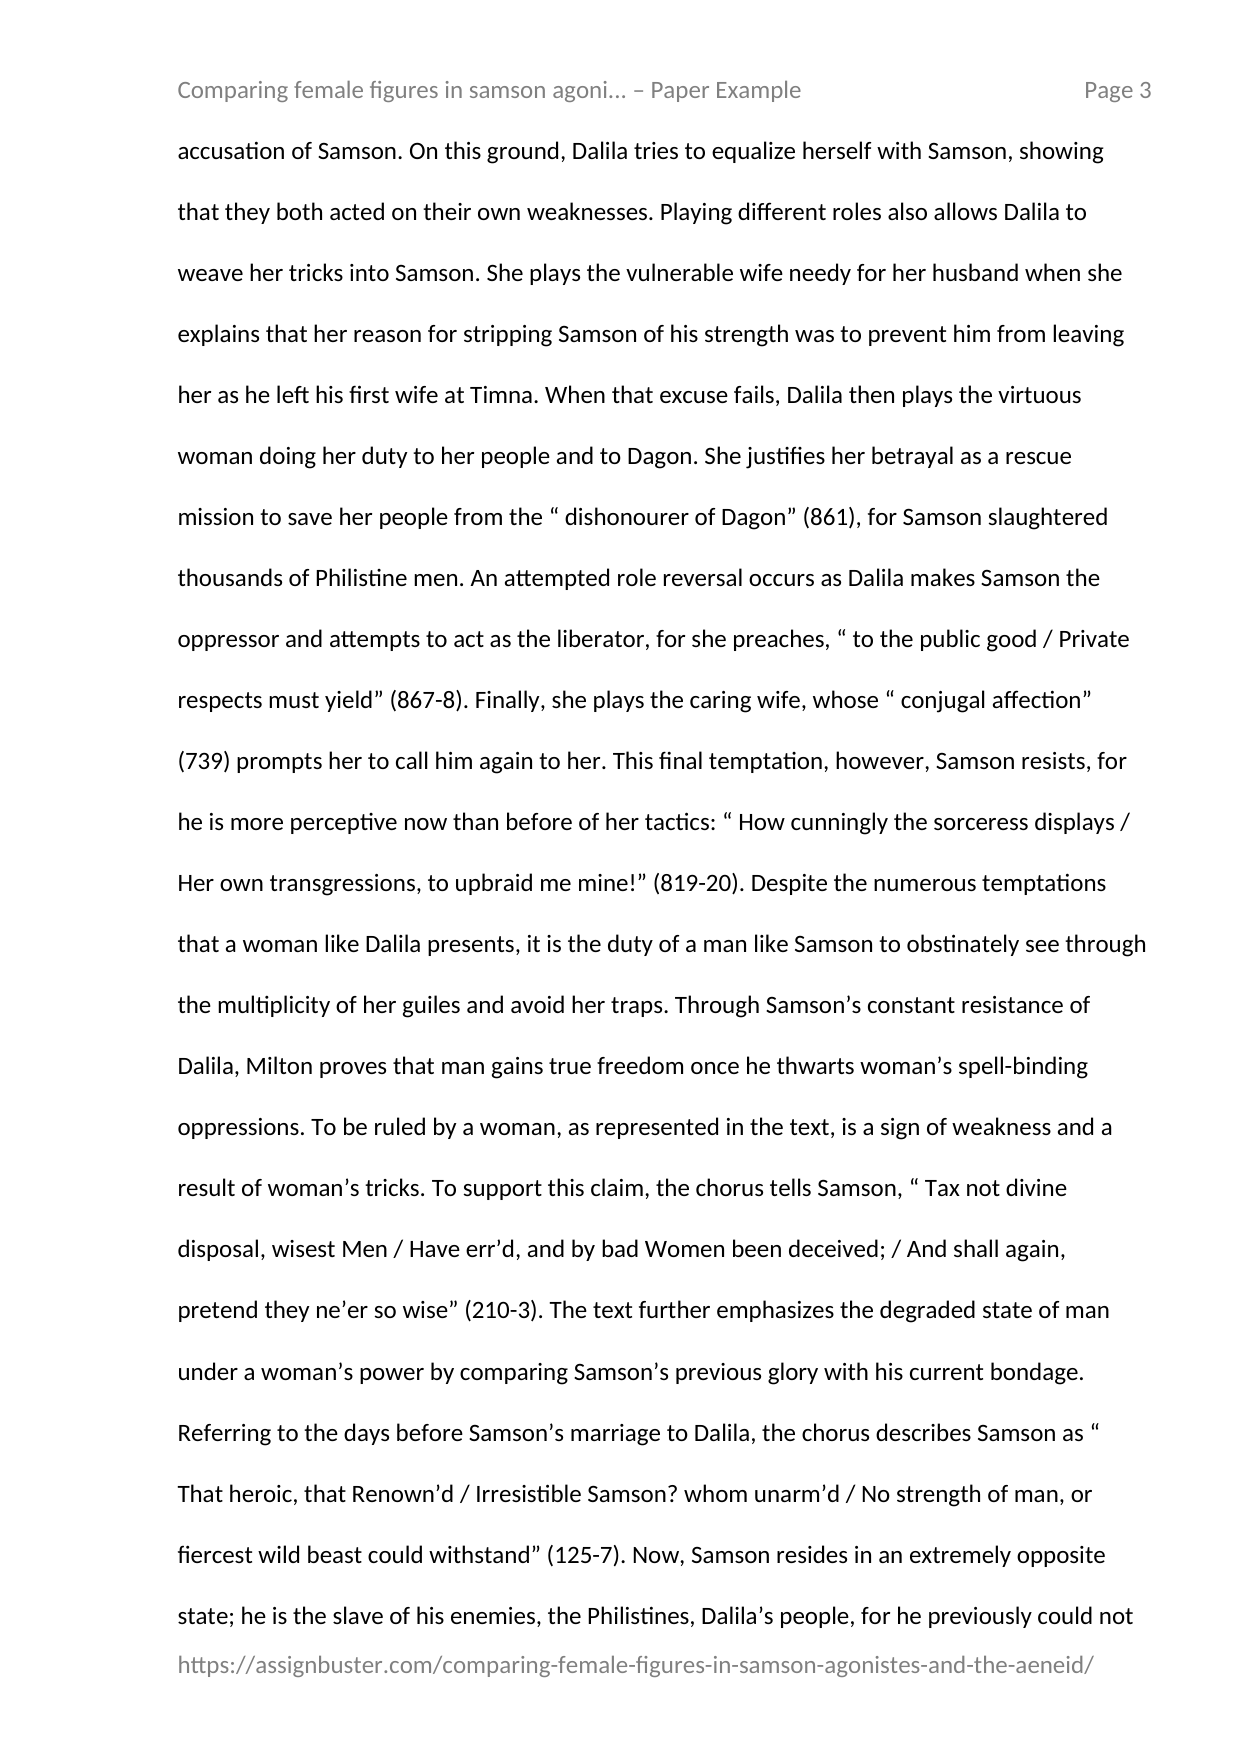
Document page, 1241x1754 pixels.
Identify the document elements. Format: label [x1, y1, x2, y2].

text [177, 135, 1152, 1630]
